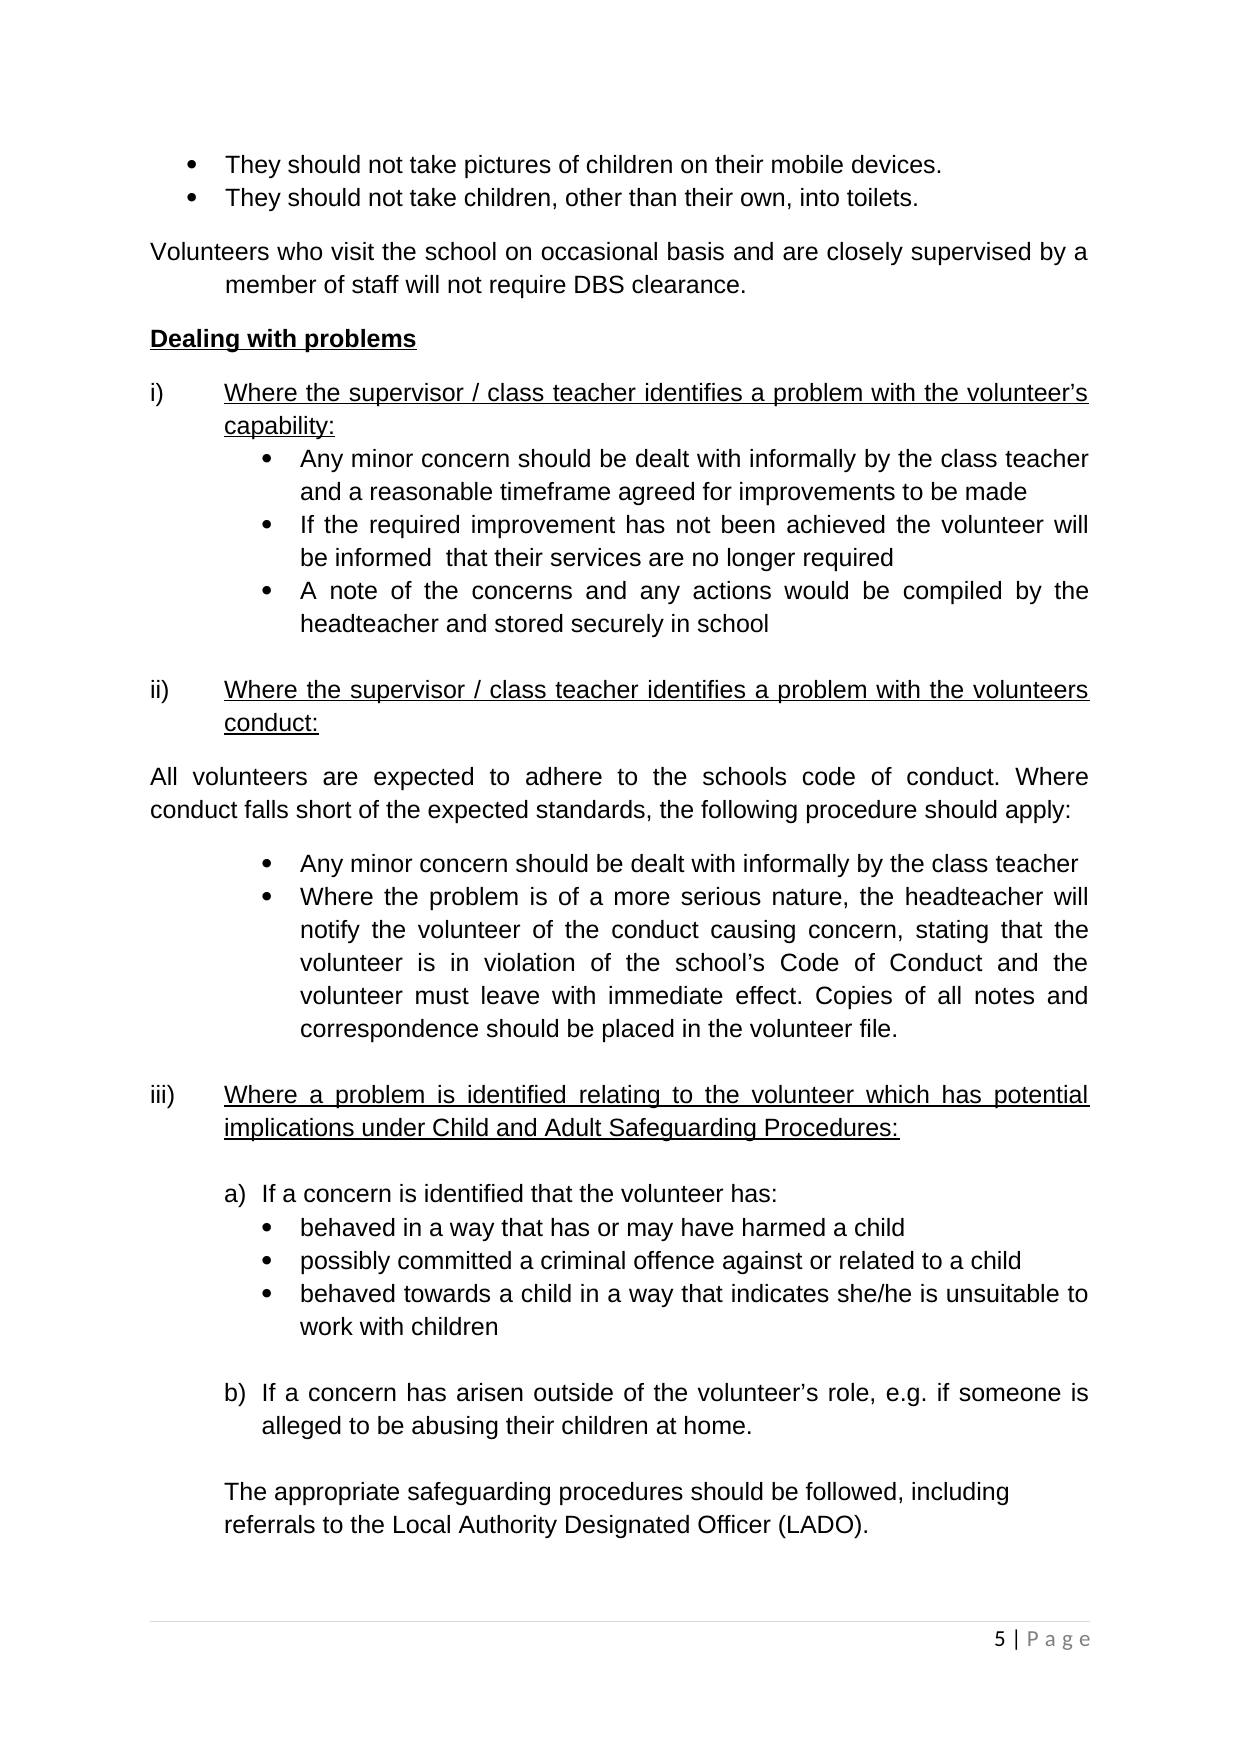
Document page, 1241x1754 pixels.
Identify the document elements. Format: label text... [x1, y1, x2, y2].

text Volunteers who visit the school on occasional basis and are closely supervised by a member of staff will not require DBS clearance. [150, 237, 1090, 299]
list behaved towards a child in a way that indicates she/he is unsuitable to work with children [262, 1279, 1090, 1341]
list referrals to the Local Authority Designated Officer (LADO). [224, 1510, 1090, 1539]
list Any minor concern should be dealt with informally by the class teacher [262, 849, 1090, 878]
list Where the supervisor / class teacher identifies a problem with the volunteer’s capability: [150, 378, 1090, 439]
text All volunteers are expected to adhere to the schools code of conduct. Where conduct falls short of the expected standards, the following procedure should apply: [150, 762, 1090, 824]
text Dealing with problems [150, 324, 1090, 353]
list Where a problem is identified relating to the volunteer which has potential implications under Child and Adult Safeguarding Procedures: [150, 1080, 1090, 1142]
list Where the problem is of a more serious nature, the headteacher will notify the volunteer of the conduct causing concern, stating that the volunteer is in violation of the school’s Code of Conduct and the volunteer must leave with immediate effect. Copies of all notes and correspondence should be placed in the volunteer file. [262, 882, 1090, 1043]
list behaved in a way that has or may have harmed a child [262, 1212, 1090, 1241]
list The appropriate safeguarding procedures should be followed, including [224, 1477, 1090, 1506]
list They should not take children, other than their own, into toilets. [187, 183, 1090, 212]
list possibly committed a criminal offence against or related to a child [262, 1246, 1090, 1274]
list They should not take pictures of children on their mobile devices. [187, 150, 1090, 179]
list If a concern is identified that the volunteer has: [224, 1179, 1090, 1208]
list If a concern has arisen outside of the volunteer’s role, e.g. if someone is alleged to be abusing their children at home. [224, 1378, 1090, 1440]
list Where the supervisor / class teacher identifies a problem with the volunteers conduct: [150, 675, 1090, 737]
list A note of the concerns and any actions would be compiled by the headteacher and stored securely in school [262, 576, 1090, 638]
list Any minor concern should be dealt with informally by the class teacher and a reasonable timeframe agreed for improvements to be made [262, 444, 1090, 506]
list If the required improvement has not been achieved the volunteer will be informed that their services are no longer required [262, 510, 1090, 572]
